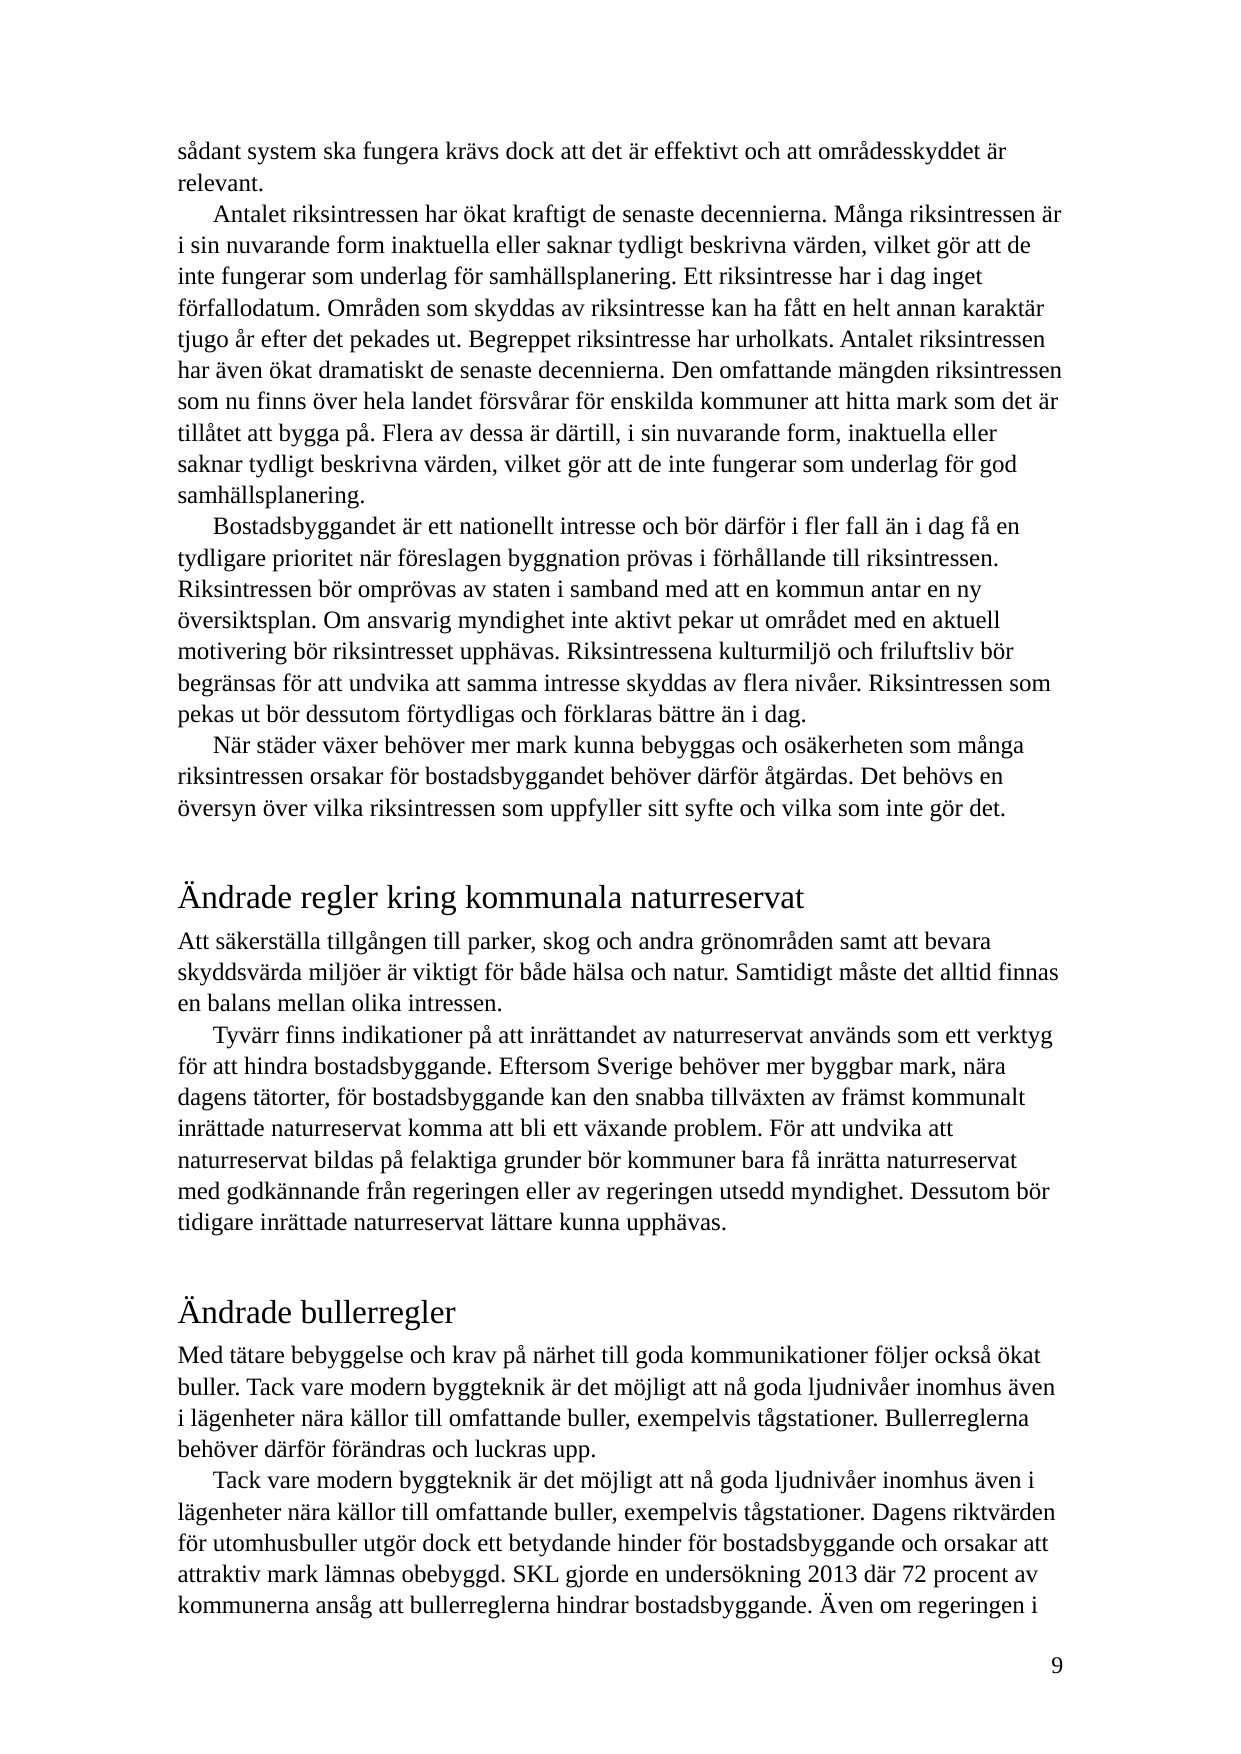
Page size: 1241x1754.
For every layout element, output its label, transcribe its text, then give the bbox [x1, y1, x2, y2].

text Tyvärr finns indikationer på att inrättandet av naturreservat används som ett verktyg för att hindra bostadsbyggande. Eftersom Sverige behöver mer byggbar mark, nära dagens tätorter, för bostadsbyggande kan den snabba tillväxten av främst kommunalt inrättade naturreservat komma att bli ett växande problem. För att undvika att naturreservat bildas på felaktiga grunder bör kommuner bara få inrätta naturreservat med godkännande från regeringen eller av regeringen utsedd myndighet. Dessutom bör tidigare inrättade naturreservat lättare kunna upphävas. [177, 1017, 1063, 1236]
subtitle Ändrade bullerregler [177, 1298, 1063, 1330]
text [177, 134, 1063, 196]
text Antalet riksintressen har ökat kraftigt de senaste decennierna. Många riksintressen är i sin nuvarande form inaktuella eller saknar tydligt beskrivna värden, vilket gör att de inte fungerar som underlag för samhällsplanering. Ett riksintresse har i dag inget förfallodatum. Områden som skyddas av riksintresse kan ha fått en helt annan karaktär tjugo år efter det pekades ut. Begreppet riksintresse har urholkats. Antalet riksintressen har även ökat dramatiskt de senaste decennierna. Den omfattande mängden riksintressen som nu finns över hela landet försvårar för enskilda kommuner att hitta mark som det är tillåtet att bygga på. Flera av dessa är därtill, i sin nuvarande form, inaktuella eller saknar tydligt beskrivna värden, vilket gör att de inte fungerar som underlag för god samhällsplanering. [177, 196, 1063, 509]
text Att säkerställa tillgången till parker, skog och andra grönområden samt att bevara [177, 923, 1063, 955]
text skyddsvärda miljöer är viktigt för både hälsa och natur. Samtidigt måste det alltid finnas en balans mellan olika intressen. [177, 955, 1063, 1017]
text Med tätare bebyggelse och krav på närhet till goda kommunikationer följer också ökat buller. Tack vare modern byggteknik är det möjligt att nå goda ljudnivåer inomhus även i lägenheter nära källor till omfattande buller, exempelvis tågstationer. Bullerreglerna behöver därför förändras och luckras upp. [177, 1338, 1063, 1463]
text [177, 1463, 1063, 1619]
text När städer växer behöver mer mark kunna bebyggas och osäkerheten som många riksintressen orsakar för bostadsbyggandet behöver därför åtgärdas. Det behövs en översyn över vilka riksintressen som uppfyller sitt syfte och vilka som inte gör det. [177, 728, 1063, 821]
text Bostadsbyggandet är ett nationellt intresse och bör därför i fler fall än i dag få en tydligare prioritet när föreslagen byggnation prövas i förhållande till riksintressen. Riksintressen bör omprövas av staten i samband med att en kommun antar en ny översiktsplan. Om ansvarig myndighet inte aktivt pekar ut området med en aktuell motivering bör riksintresset upphävas. Riksintressena kulturmiljö och friluftsliv bör begränsas för att undvika att samma intresse skyddas av flera nivåer. Riksintressen som pekas ut bör dessutom förtydligas och förklaras bättre än i dag. [177, 509, 1063, 728]
subtitle Ändrade regler kring kommunala naturreservat [177, 884, 1063, 915]
